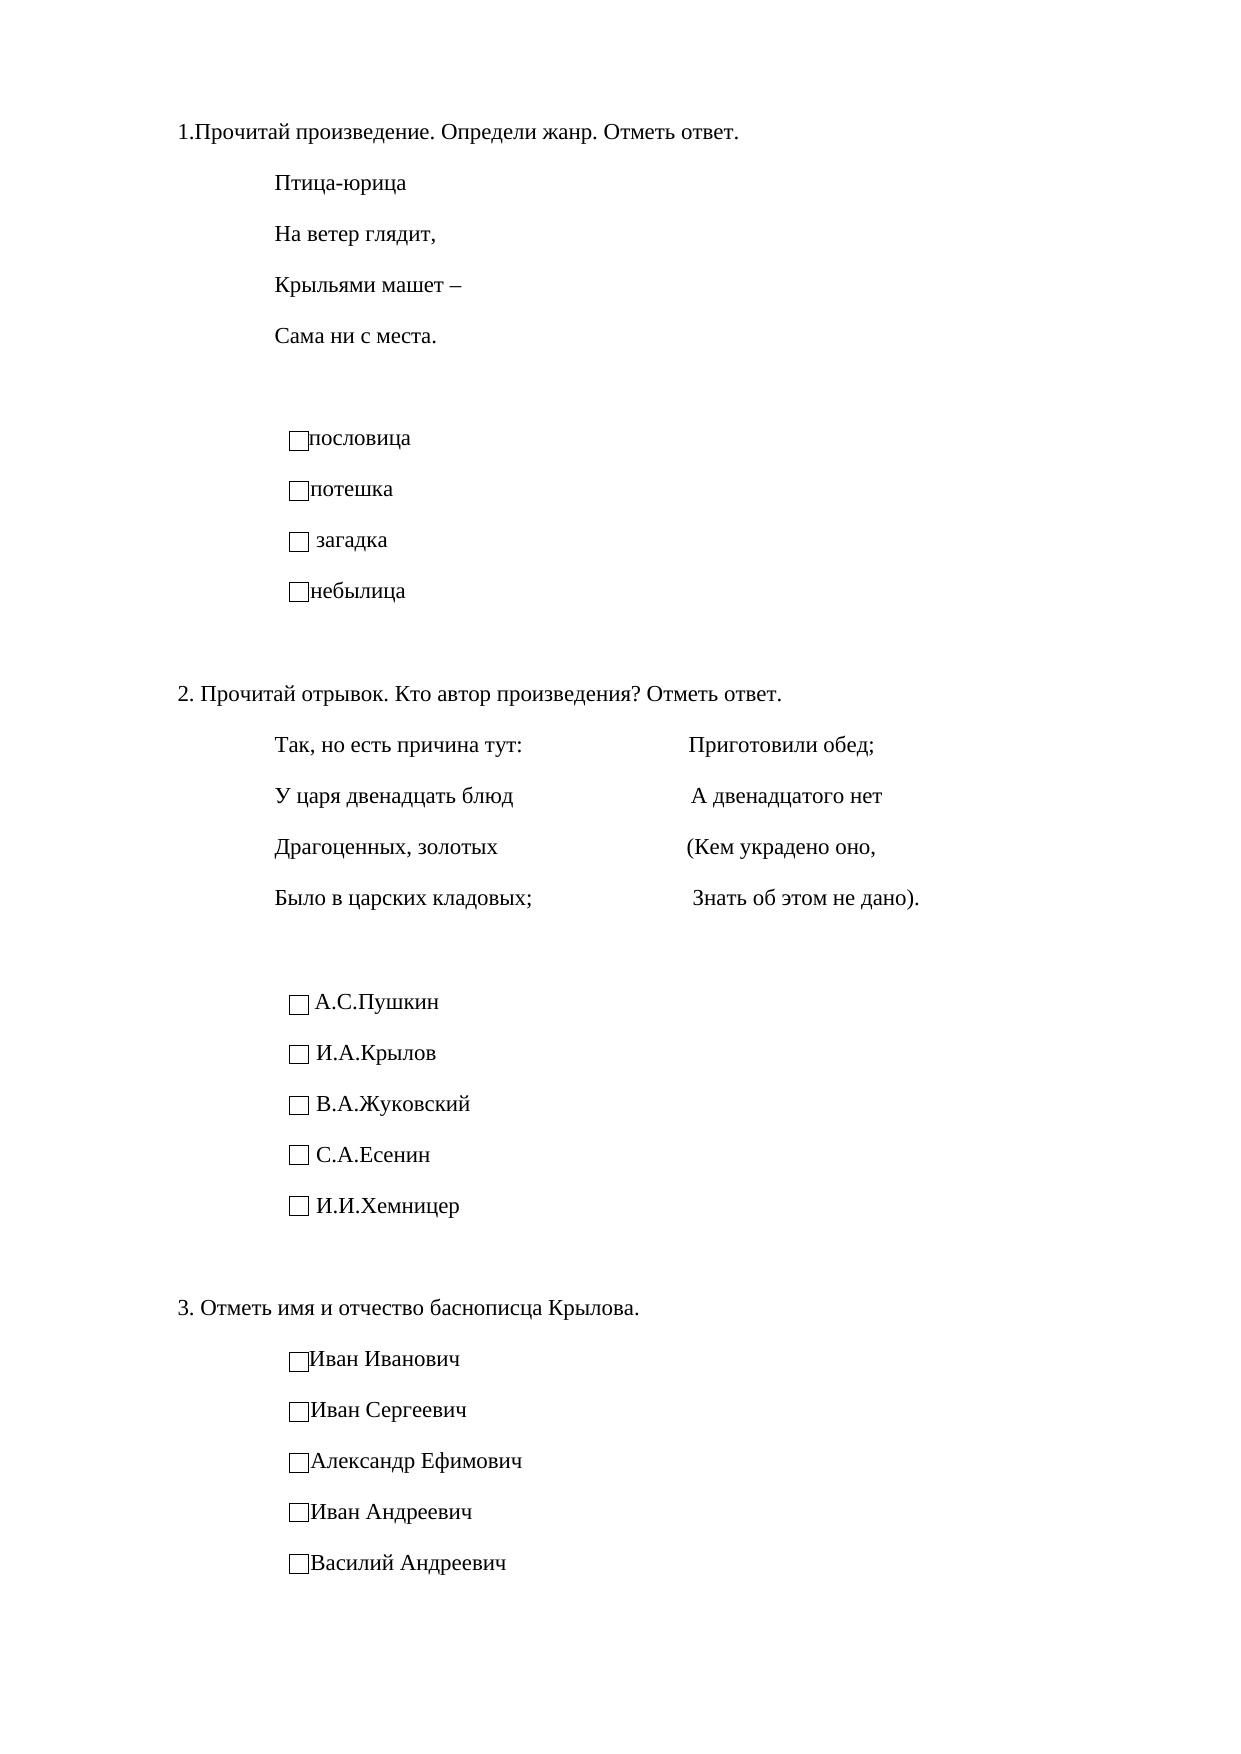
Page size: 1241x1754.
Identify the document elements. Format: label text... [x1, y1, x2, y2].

text Птица-юрица [177, 169, 1152, 196]
text Крыльями машет – [177, 271, 1152, 298]
text Василий Андреевич [207, 1549, 1152, 1576]
text Было в царских кладовых; Знать об этом не дано). [177, 884, 1152, 910]
text И.А.Крылов [207, 1039, 1152, 1065]
text Сама ни с места. [177, 322, 1152, 349]
text 2. Прочитай отрывок. Кто автор произведения? Отметь ответ. [177, 679, 1152, 706]
text Так, но есть причина тут: Приготовили обед; [177, 731, 1152, 757]
text Драгоценных, золотых (Кем украдено оно, [177, 833, 1152, 859]
text А.С.Пушкин [177, 988, 1152, 1014]
text Иван Андреевич [207, 1498, 1152, 1524]
text загадка [207, 526, 1152, 553]
text Иван Иванович [177, 1345, 1152, 1371]
text Александр Ефимович [207, 1447, 1152, 1473]
text На ветер глядит, [177, 220, 1152, 247]
text пословица [177, 424, 1152, 451]
text У царя двенадцать блюд А двенадцатого нет [177, 782, 1152, 808]
text Иван Сергеевич [207, 1396, 1152, 1422]
text С.А.Есенин [207, 1141, 1152, 1167]
text В.А.Жуковский [207, 1090, 1152, 1116]
text потешка [207, 475, 1152, 502]
text 3. Отметь имя и отчество баснописца Крылова. [177, 1294, 1152, 1320]
text И.И.Хемницер [207, 1192, 1152, 1218]
text 1.Прочитай произведение. Определи жанр. Отметь ответ. [177, 118, 1152, 144]
text небылица [207, 577, 1152, 604]
